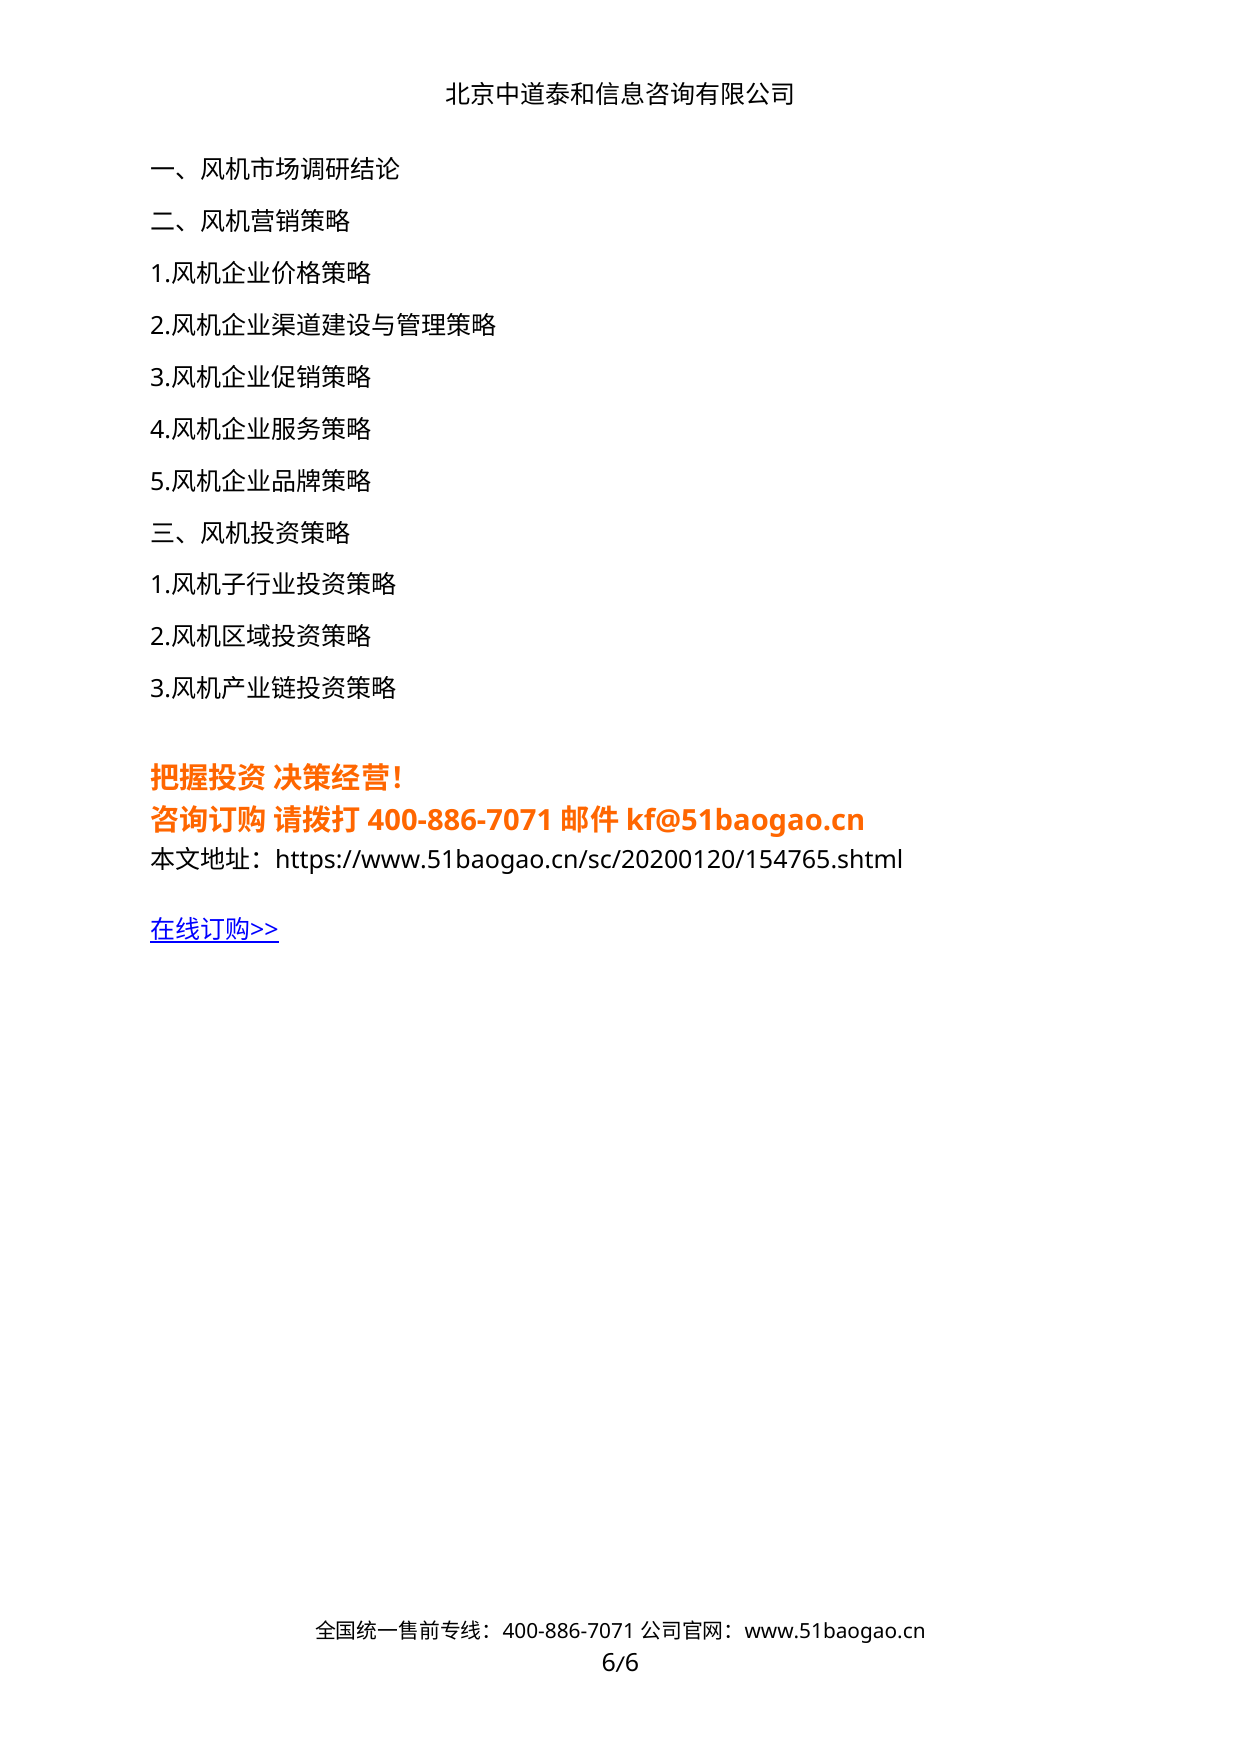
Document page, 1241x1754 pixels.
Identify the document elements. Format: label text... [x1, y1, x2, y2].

text 4.风机企业服务策略 [150, 409, 1090, 446]
text 2.风机企业渠道建设与管理策略 [150, 306, 1090, 342]
text 一、风机市场调研结论 [150, 150, 1090, 186]
text 3.风机企业促销策略 [150, 357, 1090, 394]
text 在线订购>> [150, 876, 1090, 946]
text 5.风机企业品牌策略 [150, 461, 1090, 497]
text 3.风机产业链投资策略 [150, 669, 1090, 705]
text 2.风机区域投资策略 [150, 617, 1090, 653]
text 1.风机企业价格策略 [150, 254, 1090, 290]
text 1.风机子行业投资策略 [150, 565, 1090, 601]
text 三、风机投资策略 [150, 513, 1090, 549]
text 把握投资 决策经营！咨询订购 请拨打 400-886-7071 邮件 kf@51baogao.cn本文地址：https://www.51baogao.cn/sc/20200120/154765.shtml [150, 721, 1090, 876]
text 二、风机营销策略 [150, 202, 1090, 238]
